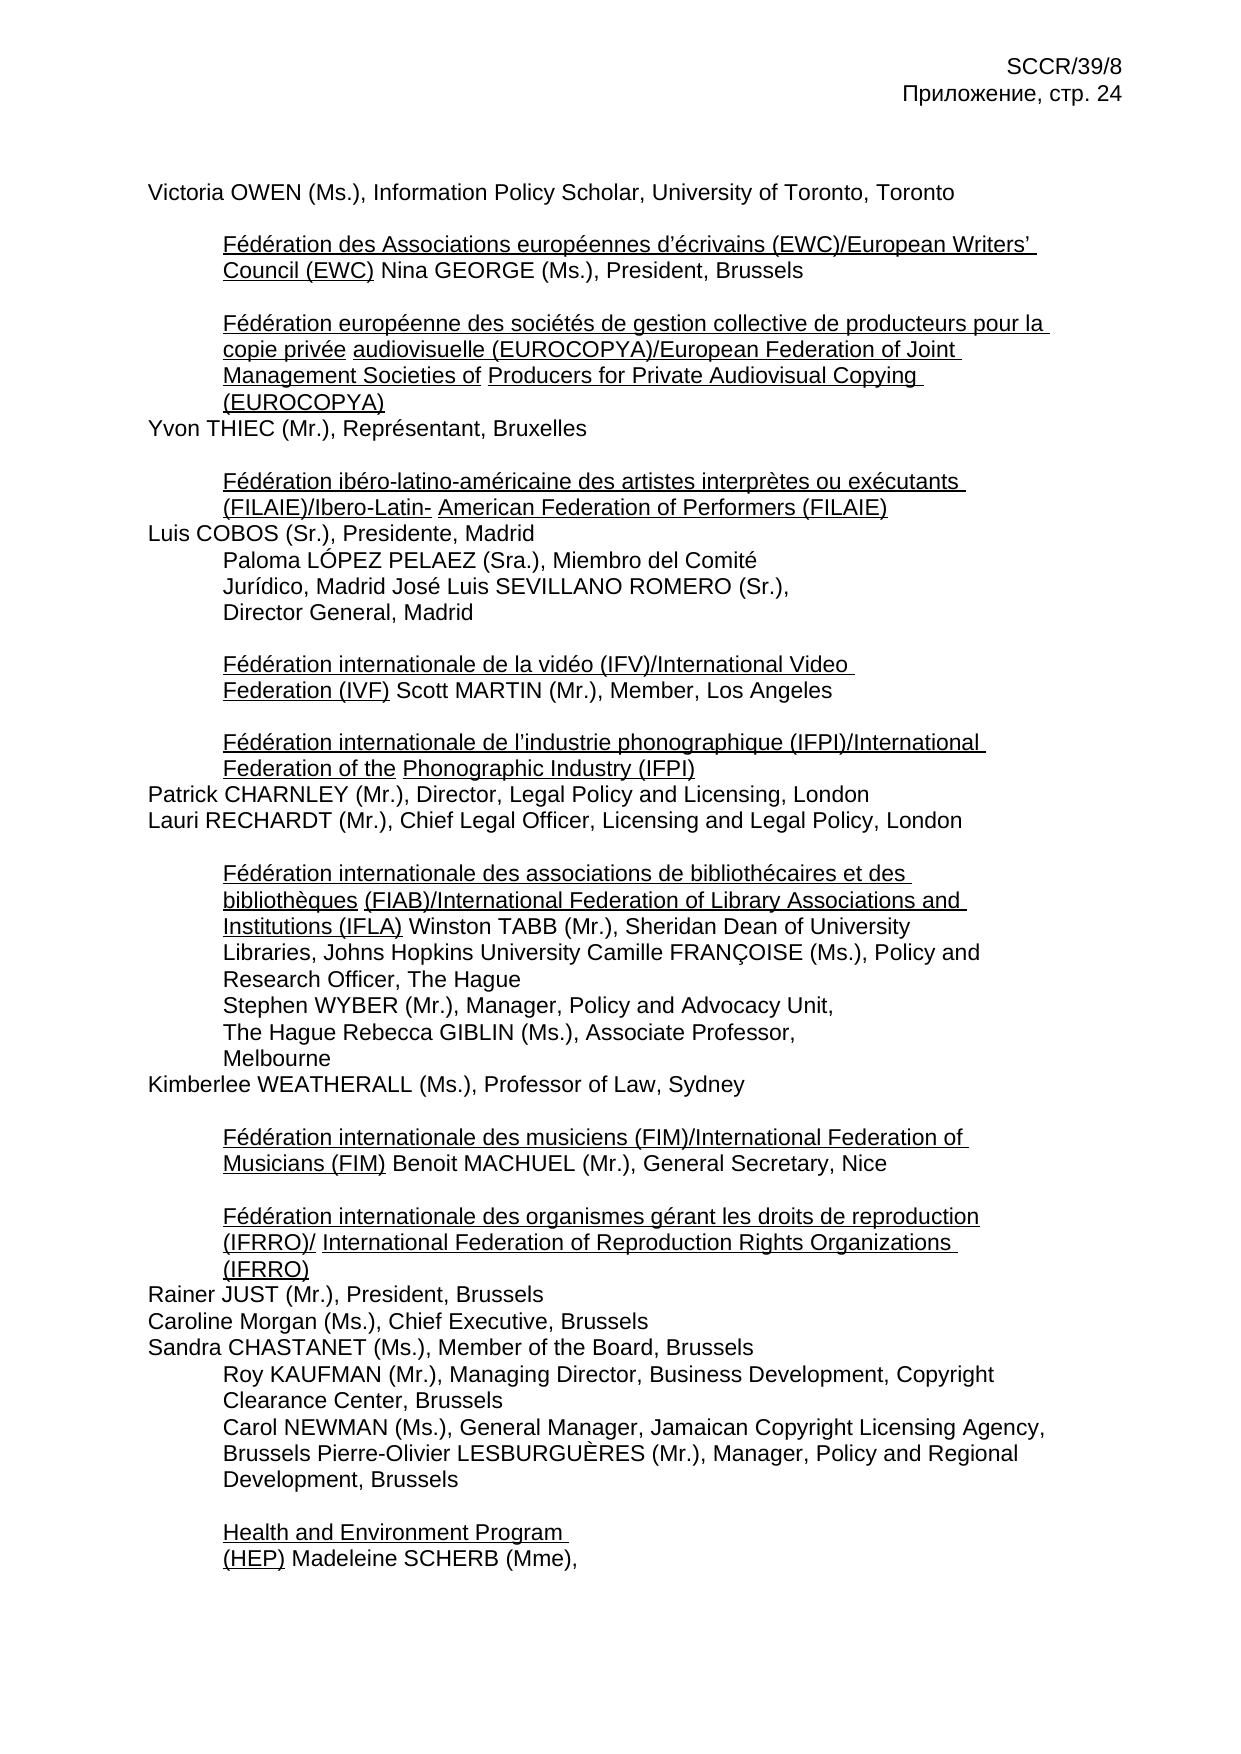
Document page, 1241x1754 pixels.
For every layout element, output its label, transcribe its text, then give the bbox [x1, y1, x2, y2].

text Fédération internationale des organismes gérant les droits de reproduction (IFRRO)/ International Federation of Reproduction Rights Organizations (IFRRO) [223, 1203, 983, 1282]
text Paloma LÓPEZ PELAEZ (Sra.), Miembro del Comité Jurídico, Madrid José Luis SEVILLANO ROMERO (Sr.), Director General, Madrid [223, 547, 831, 626]
text Fédération européenne des sociétés de gestion collective de producteurs pour la copie privée audiovisuelle (EUROCOPYA)/European Federation of Joint Management Societies of Producers for Private Audiovisual Copying (EUROCOPYA) [223, 310, 1077, 415]
text Lauri RECHARDT (Mr.), Chief Legal Officer, Licensing and Legal Policy, London [148, 808, 1122, 834]
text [223, 1519, 620, 1572]
text Fédération ibéro-latino-américaine des artistes interprètes ou exécutants (FILAIE)/Ibero-Latin- American Federation of Performers (FILAIE) [223, 468, 1079, 520]
text Luis COBOS (Sr.), Presidente, Madrid [148, 520, 1122, 547]
text Patrick CHARNLEY (Mr.), Director, Legal Policy and Licensing, London [148, 781, 1122, 808]
text Yvon THIEC (Mr.), Représentant, Bruxelles [148, 415, 1122, 441]
text Fédération internationale de la vidéo (IFV)/International Video Federation (IVF) Scott MARTIN (Mr.), Member, Los Angeles [223, 651, 926, 703]
text Kimberlee WEATHERALL (Ms.), Professor of Law, Sydney [148, 1071, 1122, 1097]
text Fédération internationale des associations de bibliothécaires et des bibliothèques (FIAB)/International Federation of Library Associations and Institutions (IFLA) Winston TABB (Mr.), Sheridan Dean of University Libraries, Johns Hopkins University Camille FRANÇOISE (Ms.), Policy and Research Officer, The Hague [223, 860, 992, 992]
text Rainer JUST (Mr.), President, Brussels [148, 1282, 1122, 1308]
text Fédération des Associations européennes d’écrivains (EWC)/European Writers’ Council (EWC) Nina GEORGE (Ms.), President, Brussels [223, 231, 1093, 283]
text Sandra CHASTANET (Ms.), Member of the Board, Brussels [148, 1334, 1122, 1361]
text Caroline Morgan (Ms.), Chief Executive, Brussels [148, 1308, 1122, 1334]
text Stephen WYBER (Mr.), Manager, Policy and Advocacy Unit, The Hague Rebecca GIBLIN (Ms.), Associate Professor, Melbourne [223, 992, 858, 1071]
text Roy KAUFMAN (Mr.), Managing Director, Business Development, Copyright Clearance Center, Brussels [223, 1361, 1091, 1413]
text Carol NEWMAN (Ms.), General Manager, Jamaican Copyright Licensing Agency, Brussels Pierre-Olivier LESBURGUÈRES (Mr.), Manager, Policy and Regional Development, Brussels [223, 1413, 1069, 1492]
text Fédération internationale des musiciens (FIM)/International Federation of Musicians (FIM) Benoit MACHUEL (Mr.), General Secretary, Nice [223, 1124, 1037, 1177]
text Victoria OWEN (Ms.), Information Policy Scholar, University of Toronto, Toronto [148, 179, 1122, 205]
text Fédération internationale de l’industrie phonographique (IFPI)/International Federation of the Phonographic Industry (IFPI) [223, 729, 1063, 781]
